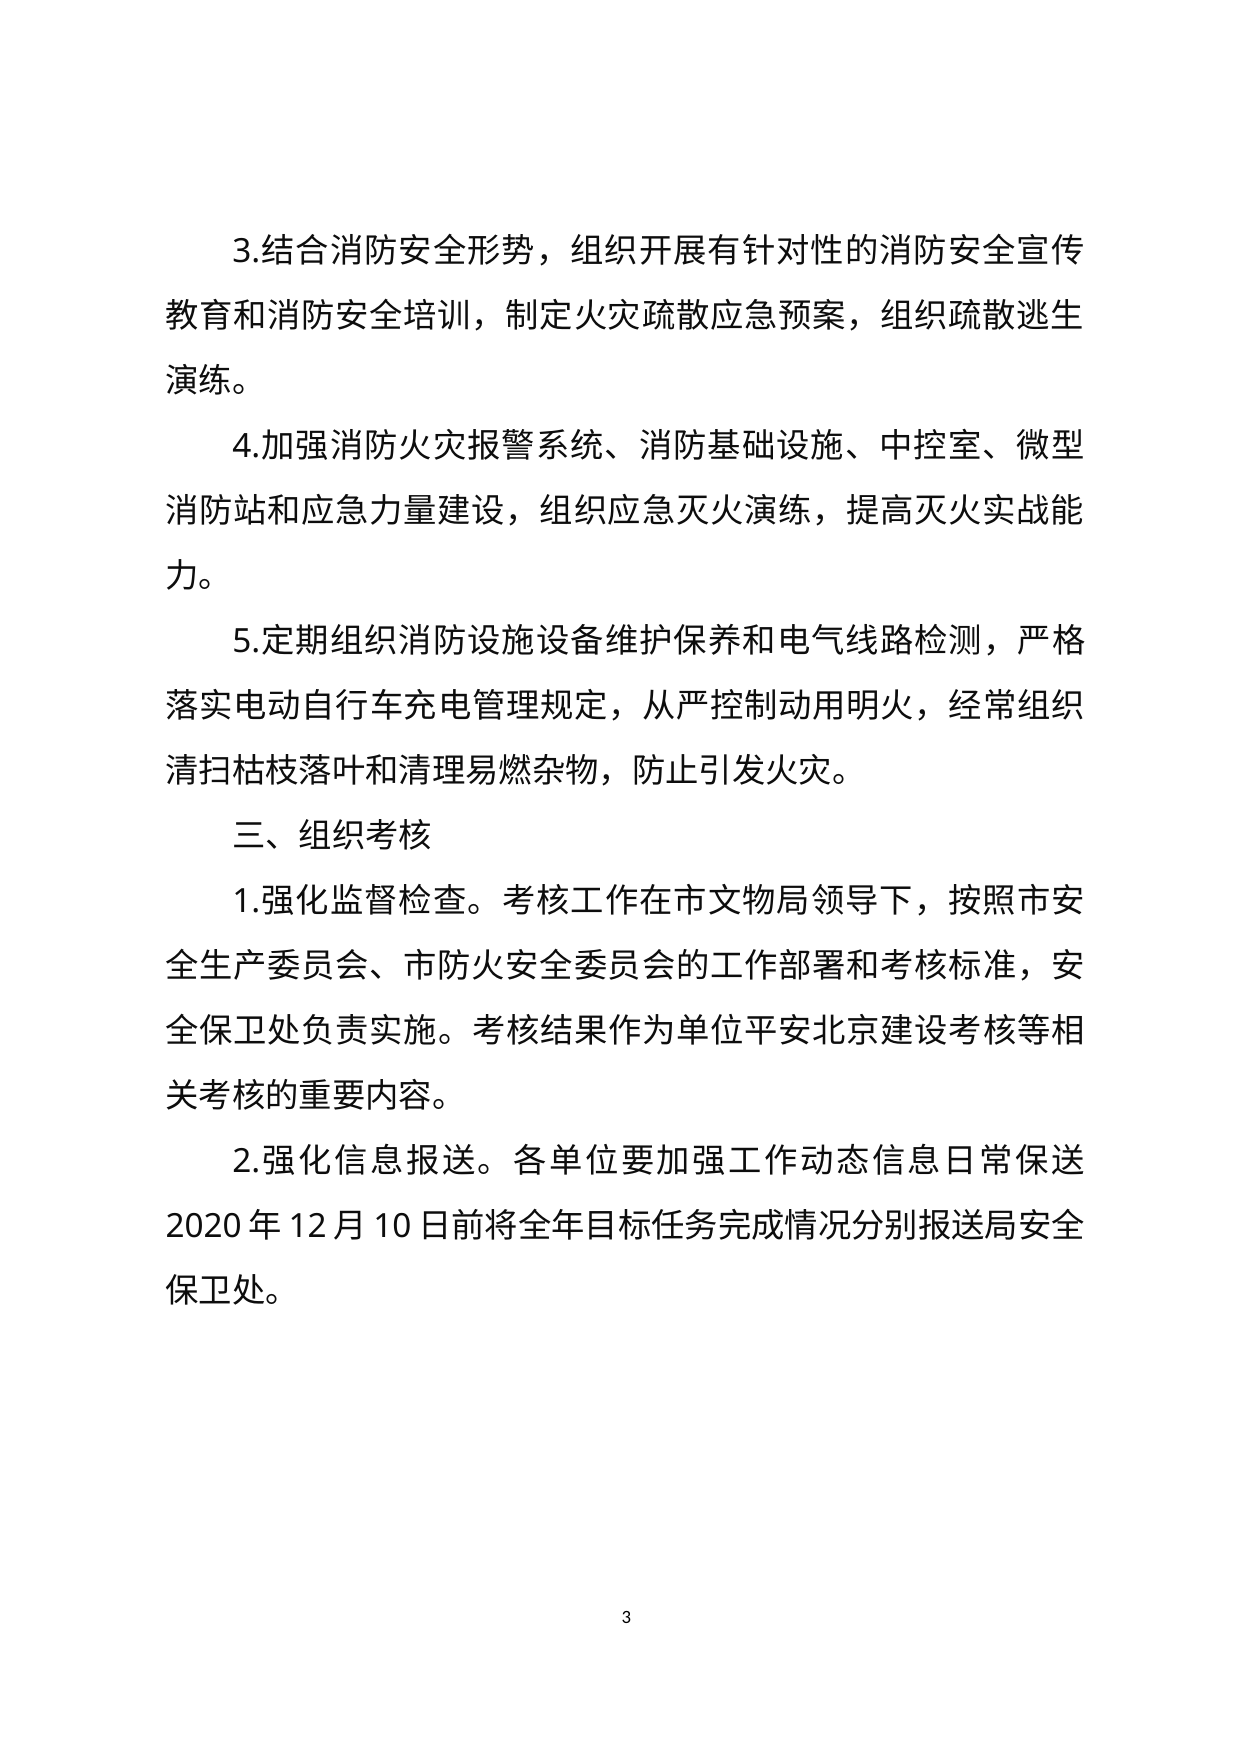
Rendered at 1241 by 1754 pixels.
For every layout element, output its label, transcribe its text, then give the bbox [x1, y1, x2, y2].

text 1.强化监督检查。考核工作在市文物局领导下，按照市安全生产委员会、市防火安全委员会的工作部署和考核标准，安全保卫处负责实施。考核结果作为单位平安北京建设考核等相关考核的重要内容。 [165, 865, 1087, 1125]
text 3.结合消防安全形势，组织开展有针对性的消防安全宣传教育和消防安全培训，制定火灾疏散应急预案，组织疏散逃生演练。 [165, 215, 1087, 410]
text 4.加强消防火灾报警系统、消防基础设施、中控室、微型消防站和应急力量建设，组织应急灭火演练，提高灭火实战能力。 [165, 410, 1087, 605]
text 三、组织考核 [165, 800, 1087, 865]
text 5.定期组织消防设施设备维护保养和电气线路检测，严格落实电动自行车充电管理规定，从严控制动用明火，经常组织清扫枯枝落叶和清理易燃杂物，防止引发火灾。 [165, 605, 1087, 800]
text 2.强化信息报送。各单位要加强工作动态信息日常保送，2020年12月10日前将全年目标任务完成情况分别报送局安全保卫处。 [165, 1125, 1087, 1320]
